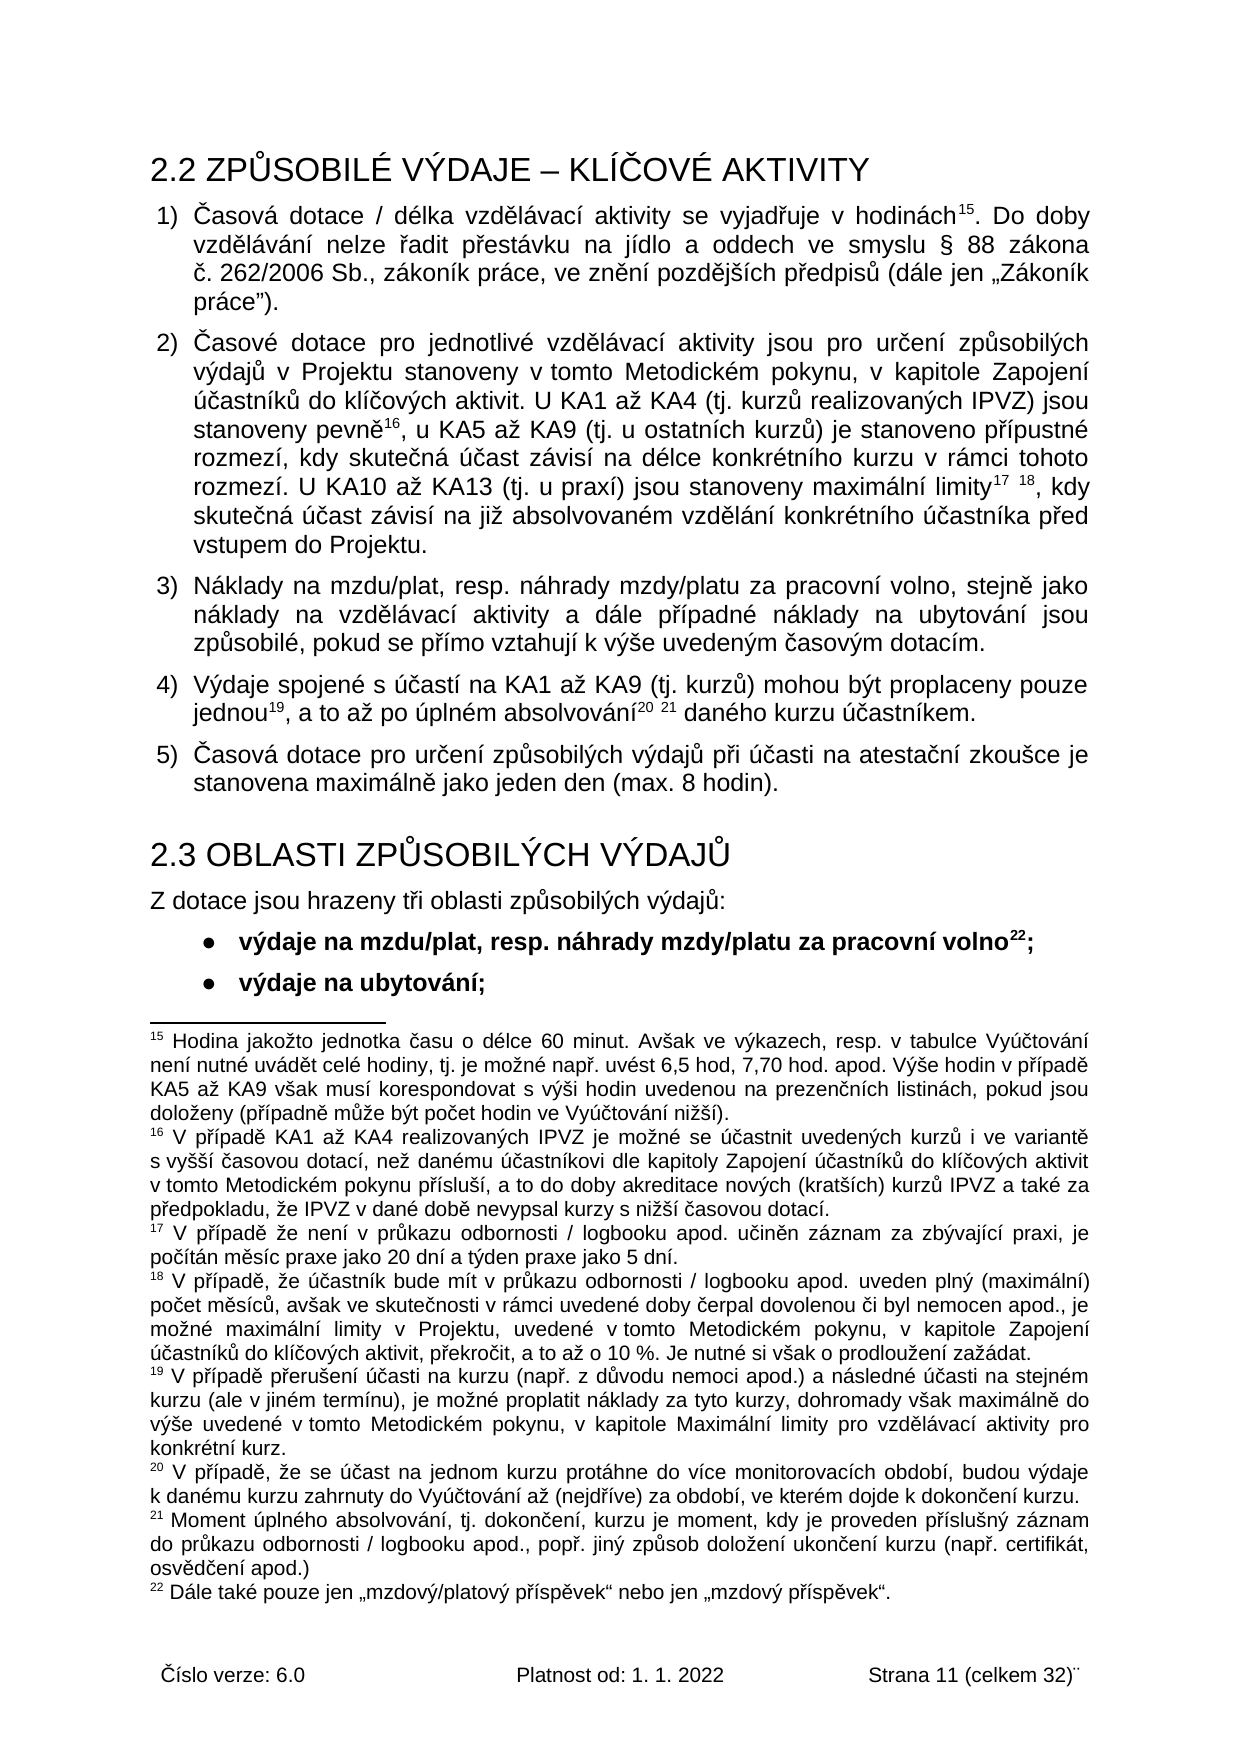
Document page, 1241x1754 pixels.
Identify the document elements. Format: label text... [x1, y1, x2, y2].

list Časová dotace pro určení způsobilých výdajů při účasti na atestační zkoušce je stanovena maximálně jako jeden den (max. 8 hodin). [156, 740, 1090, 797]
list výdaje na ubytování; [201, 968, 1090, 997]
subtitle 2.2 ZPŮSOBILÉ VÝDAJE – KLÍČOVÉ AKTIVITY [150, 150, 1090, 188]
list Náklady na mzdu/plat, resp. náhrady mzdy/platu za pracovní volno, stejně jako náklady na vzdělávací aktivity a dále případné náklady na ubytování jsou způsobilé, pokud se přímo vztahují k výše uvedeným časovým dotacím. [156, 571, 1090, 657]
list výdaje na mzdu/plat, resp. náhrady mzdy/platu za pracovní volno; [201, 927, 1090, 956]
text Z dotace jsou hrazeny tři oblasti způsobilých výdajů: [150, 886, 1090, 914]
list Výdaje spojené s účastí na KA1 až KA9 (tj. kurzů) mohou být proplaceny pouze jednou, a to až po úplném absolvování daného kurzu účastníkem. [156, 670, 1090, 727]
list Časové dotace pro jednotlivé vzdělávací aktivity jsou pro určení způsobilých výdajů v Projektu stanoveny v tomto Metodickém pokynu, v kapitole Zapojení účastníků do klíčových aktivit. U KA1 až KA4 (tj. kurzů realizovaných IPVZ) jsou stanoveny pevně, u KA5 až KA9 (tj. u ostatních kurzů) je stanoveno přípustné rozmezí, kdy skutečná účast závisí na délce konkrétního kurzu v rámci tohoto rozmezí. U KA10 až KA13 (tj. u praxí) jsou stanoveny maximální limity , kdy skutečná účast závisí na již absolvovaném vzdělání konkrétního účastníka před vstupem do Projektu. [156, 328, 1090, 558]
subtitle 2.3 OBLASTI ZPŮSOBILÝCH VÝDAJŮ [150, 835, 1090, 873]
list Časová dotace / délka vzdělávací aktivity se vyjadřuje v hodinách. Do doby vzdělávání nelze řadit přestávku na jídlo a oddech ve smyslu § 88 zákona č. 262/2006 Sb., zákoník práce, ve znění pozdějších předpisů (dále jen „Zákoník práce”). [156, 201, 1090, 316]
